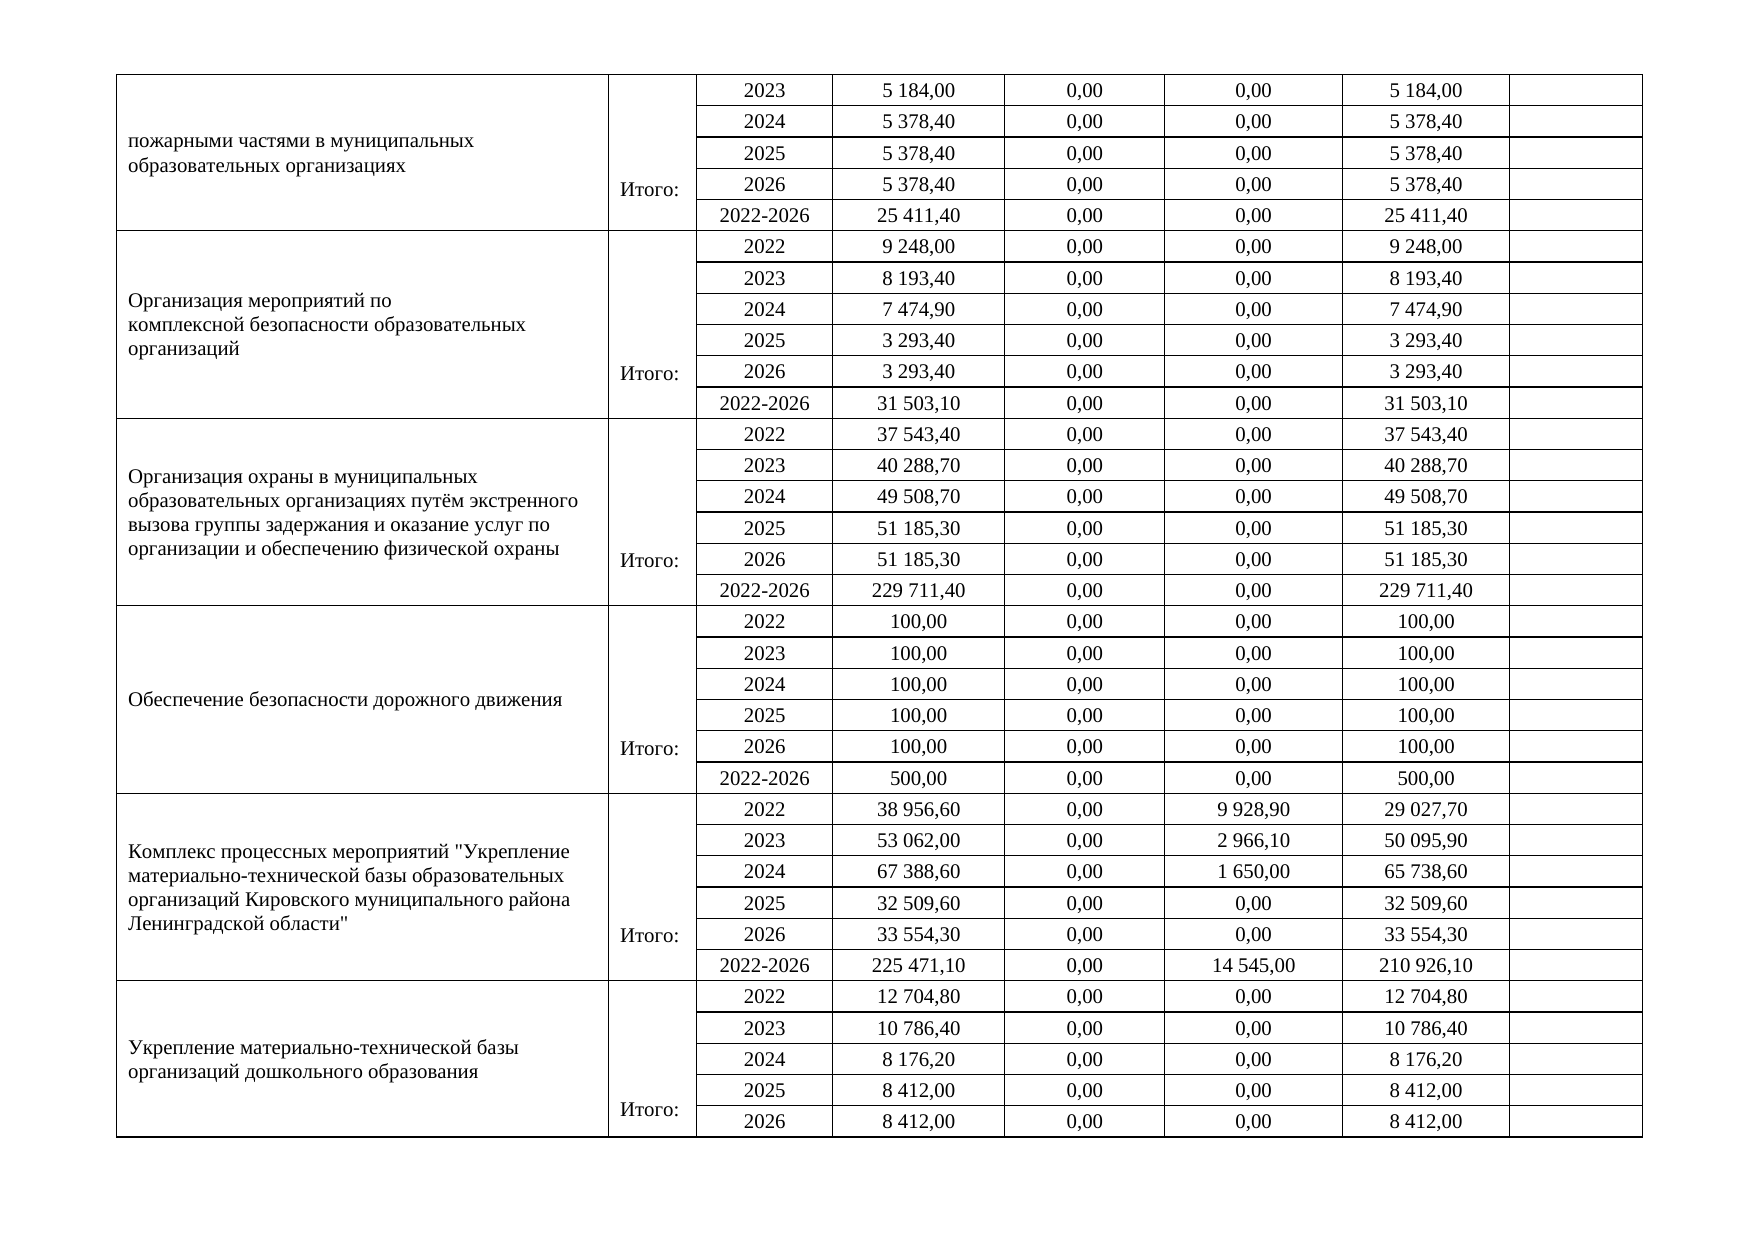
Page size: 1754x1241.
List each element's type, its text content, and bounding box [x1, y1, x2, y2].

table_cell 5 378,40 [1343, 106, 1509, 136]
table_cell [1510, 1013, 1642, 1043]
table_cell [1510, 950, 1642, 980]
table_cell 500,00 [833, 763, 1004, 793]
table_cell 0,00 [1005, 794, 1164, 824]
table_cell 65 738,60 [1343, 856, 1509, 886]
table_cell 0,00 [1165, 888, 1342, 918]
table_cell 2026 [697, 1106, 832, 1136]
table_cell 1 650,00 [1165, 856, 1342, 886]
table_cell 3 293,40 [833, 356, 1004, 386]
table_cell 100,00 [833, 638, 1004, 668]
table_cell 37 543,40 [1343, 419, 1509, 449]
table_cell 14 545,00 [1165, 950, 1342, 980]
table_cell 0,00 [1165, 169, 1342, 199]
table_cell Итого: [609, 794, 696, 980]
table_cell 0,00 [1165, 481, 1342, 511]
table_cell 0,00 [1005, 388, 1164, 418]
table_cell 2022 [697, 231, 832, 261]
table_cell 0,00 [1005, 1013, 1164, 1043]
table_cell 0,00 [1005, 263, 1164, 293]
table_cell [1510, 1106, 1642, 1136]
table_cell 0,00 [1165, 669, 1342, 699]
table_cell 0,00 [1005, 325, 1164, 355]
table_cell 2024 [697, 856, 832, 886]
table_cell 2022-2026 [697, 575, 832, 605]
table_cell 0,00 [1005, 763, 1164, 793]
table_cell 51 185,30 [1343, 544, 1509, 574]
table_cell 0,00 [1005, 1106, 1164, 1136]
table_cell 2026 [697, 544, 832, 574]
table_cell 32 509,60 [833, 888, 1004, 918]
table_cell Итого: [609, 419, 696, 605]
table_cell 0,00 [1165, 700, 1342, 730]
table_cell [1510, 513, 1642, 543]
table_cell 2023 [697, 263, 832, 293]
table_cell [1510, 638, 1642, 668]
table_cell 0,00 [1005, 981, 1164, 1011]
table_cell 100,00 [1343, 669, 1509, 699]
table_cell 2025 [697, 513, 832, 543]
table_cell 0,00 [1005, 169, 1164, 199]
table_cell Комплекс процессных мероприятий "Укрепление материально-технической базы образовательных организаций Кировского муниципального района Ленинградской области" [117, 794, 608, 980]
table_cell 0,00 [1165, 981, 1342, 1011]
table_cell 8 193,40 [1343, 263, 1509, 293]
table_cell 2 966,10 [1165, 825, 1342, 855]
table_cell 33 554,30 [1343, 919, 1509, 949]
table_cell 2026 [697, 731, 832, 761]
table_cell 2023 [697, 638, 832, 668]
table_cell 100,00 [833, 606, 1004, 636]
table_cell 0,00 [1005, 231, 1164, 261]
table_cell Организация охраны в муниципальных образовательных организациях путём экстренного вызова группы задержания и оказание услуг по организации и обеспечению физической охраны [117, 419, 608, 605]
table_cell 2026 [697, 169, 832, 199]
table_cell Итого: [609, 231, 696, 418]
table_cell 2022 [697, 419, 832, 449]
table_cell 8 193,40 [833, 263, 1004, 293]
table_cell [1510, 888, 1642, 918]
table_cell 0,00 [1165, 200, 1342, 230]
table_cell 2023 [697, 825, 832, 855]
table_cell 0,00 [1005, 513, 1164, 543]
table_cell 229 711,40 [833, 575, 1004, 605]
table_cell 51 185,30 [833, 544, 1004, 574]
table_cell [1510, 1044, 1642, 1074]
table_cell 2024 [697, 481, 832, 511]
table_cell 0,00 [1165, 575, 1342, 605]
table_cell 2025 [697, 888, 832, 918]
table_cell Укрепление материально-технической базы организаций дошкольного образования [117, 981, 608, 1136]
table_cell 0,00 [1165, 231, 1342, 261]
table_cell 100,00 [833, 731, 1004, 761]
table_cell 5 184,00 [1343, 75, 1509, 105]
table_cell 2025 [697, 700, 832, 730]
table_cell 0,00 [1005, 106, 1164, 136]
table_cell 229 711,40 [1343, 575, 1509, 605]
table_cell [1510, 481, 1642, 511]
table_cell 31 503,10 [833, 388, 1004, 418]
table_cell 0,00 [1005, 1075, 1164, 1105]
table_cell 50 095,90 [1343, 825, 1509, 855]
table_cell 0,00 [1005, 606, 1164, 636]
table_cell 0,00 [1165, 419, 1342, 449]
table_cell [1510, 75, 1642, 105]
table_cell 40 288,70 [833, 450, 1004, 480]
table_cell 25 411,40 [1343, 200, 1509, 230]
table_cell 100,00 [833, 700, 1004, 730]
table_cell 0,00 [1165, 1013, 1342, 1043]
table_cell 100,00 [833, 669, 1004, 699]
table_cell 0,00 [1165, 450, 1342, 480]
table_cell 0,00 [1165, 388, 1342, 418]
table_cell 51 185,30 [1343, 513, 1509, 543]
table_cell 5 378,40 [833, 106, 1004, 136]
table_cell 2026 [697, 356, 832, 386]
table_cell 2026 [697, 919, 832, 949]
table_cell 0,00 [1165, 1075, 1342, 1105]
table_cell 8 412,00 [1343, 1106, 1509, 1136]
table_cell [1510, 575, 1642, 605]
table_cell 2023 [697, 1013, 832, 1043]
table_cell 0,00 [1165, 544, 1342, 574]
table_cell 10 786,40 [1343, 1013, 1509, 1043]
table_cell 7 474,90 [833, 294, 1004, 324]
table_cell [1510, 231, 1642, 261]
table_cell 100,00 [1343, 700, 1509, 730]
table_cell 9 248,00 [1343, 231, 1509, 261]
table_cell 2024 [697, 1044, 832, 1074]
table_cell 49 508,70 [833, 481, 1004, 511]
table_cell 2024 [697, 669, 832, 699]
table_cell 29 027,70 [1343, 794, 1509, 824]
table_cell [1510, 450, 1642, 480]
table_cell 0,00 [1165, 763, 1342, 793]
table_cell [1510, 263, 1642, 293]
table_cell 225 471,10 [833, 950, 1004, 980]
table_cell [1510, 606, 1642, 636]
table_cell 2022 [697, 606, 832, 636]
table_cell 2025 [697, 1075, 832, 1105]
table_cell 0,00 [1165, 75, 1342, 105]
table_cell 2022 [697, 794, 832, 824]
table_cell 0,00 [1165, 263, 1342, 293]
table_cell 0,00 [1005, 200, 1164, 230]
table_cell 5 184,00 [833, 75, 1004, 105]
table_cell 2025 [697, 138, 832, 168]
table_cell 67 388,60 [833, 856, 1004, 886]
table_cell 0,00 [1165, 356, 1342, 386]
table_cell 2022-2026 [697, 763, 832, 793]
table_cell 8 412,00 [833, 1075, 1004, 1105]
table_cell [1510, 200, 1642, 230]
table_cell 100,00 [1343, 731, 1509, 761]
table_cell 12 704,80 [833, 981, 1004, 1011]
table_cell 8 176,20 [1343, 1044, 1509, 1074]
table_cell 0,00 [1005, 919, 1164, 949]
table_cell 0,00 [1165, 606, 1342, 636]
table_cell [1510, 169, 1642, 199]
table_cell 5 378,40 [1343, 138, 1509, 168]
table_cell 0,00 [1005, 888, 1164, 918]
table_cell 0,00 [1165, 294, 1342, 324]
table_cell 0,00 [1005, 731, 1164, 761]
table_cell 31 503,10 [1343, 388, 1509, 418]
table_cell 0,00 [1165, 919, 1342, 949]
table_cell 2022-2026 [697, 200, 832, 230]
table_cell 210 926,10 [1343, 950, 1509, 980]
table_cell 0,00 [1005, 950, 1164, 980]
table_cell 0,00 [1005, 138, 1164, 168]
table_cell 3 293,40 [833, 325, 1004, 355]
table_cell [1510, 325, 1642, 355]
table_cell 7 474,90 [1343, 294, 1509, 324]
table_cell [1510, 700, 1642, 730]
table_cell 100,00 [1343, 606, 1509, 636]
table_cell 0,00 [1165, 106, 1342, 136]
table_cell 0,00 [1005, 638, 1164, 668]
table_cell 2025 [697, 325, 832, 355]
table_cell 0,00 [1005, 419, 1164, 449]
table_cell [1510, 731, 1642, 761]
table_cell 0,00 [1005, 700, 1164, 730]
table_cell 0,00 [1005, 450, 1164, 480]
table_cell 8 176,20 [833, 1044, 1004, 1074]
table_cell 2023 [697, 75, 832, 105]
table_cell 100,00 [1343, 638, 1509, 668]
table_cell 0,00 [1005, 669, 1164, 699]
table_cell 3 293,40 [1343, 325, 1509, 355]
table_cell 2024 [697, 106, 832, 136]
table_cell 0,00 [1165, 1044, 1342, 1074]
table_cell [1510, 388, 1642, 418]
table_cell 3 293,40 [1343, 356, 1509, 386]
table_cell 2024 [697, 294, 832, 324]
table_cell 32 509,60 [1343, 888, 1509, 918]
table_cell [1510, 419, 1642, 449]
table_cell 40 288,70 [1343, 450, 1509, 480]
table_cell 0,00 [1005, 544, 1164, 574]
table_cell 0,00 [1005, 75, 1164, 105]
table_cell [1510, 919, 1642, 949]
table_cell 0,00 [1005, 856, 1164, 886]
table_cell 25 411,40 [833, 200, 1004, 230]
table_cell 0,00 [1165, 731, 1342, 761]
table_cell [1510, 856, 1642, 886]
table_cell [1510, 356, 1642, 386]
table_cell [1510, 763, 1642, 793]
table_cell 0,00 [1165, 138, 1342, 168]
table_cell 0,00 [1165, 638, 1342, 668]
table_cell 51 185,30 [833, 513, 1004, 543]
table_cell [1510, 544, 1642, 574]
table_cell [1510, 106, 1642, 136]
table_cell 0,00 [1005, 1044, 1164, 1074]
table_cell 53 062,00 [833, 825, 1004, 855]
table_cell 5 378,40 [1343, 169, 1509, 199]
table_cell [1510, 825, 1642, 855]
table_cell 0,00 [1005, 825, 1164, 855]
table_cell 2022 [697, 981, 832, 1011]
table_cell 0,00 [1005, 575, 1164, 605]
table_cell 0,00 [1005, 294, 1164, 324]
table_cell [1510, 1075, 1642, 1105]
table_cell 12 704,80 [1343, 981, 1509, 1011]
table_cell 0,00 [1165, 513, 1342, 543]
table_cell [1510, 794, 1642, 824]
table_cell [1510, 138, 1642, 168]
table_cell Обеспечение безопасности дорожного движения [117, 606, 608, 793]
table_cell Организация мероприятий по комплексной безопасности образовательных организаций [117, 231, 608, 418]
table_cell 9 928,90 [1165, 794, 1342, 824]
table_cell 8 412,00 [833, 1106, 1004, 1136]
table_cell 33 554,30 [833, 919, 1004, 949]
table_cell 0,00 [1005, 481, 1164, 511]
table_cell 5 378,40 [833, 169, 1004, 199]
table_cell 9 248,00 [833, 231, 1004, 261]
table_cell 8 412,00 [1343, 1075, 1509, 1105]
table_cell Итого: [609, 606, 696, 793]
table_cell 10 786,40 [833, 1013, 1004, 1043]
table_cell [1510, 981, 1642, 1011]
table_cell 5 378,40 [833, 138, 1004, 168]
table_cell 0,00 [1165, 1106, 1342, 1136]
table_cell 0,00 [1005, 356, 1164, 386]
table_cell 2023 [697, 450, 832, 480]
table_cell [1510, 294, 1642, 324]
table_cell 2022-2026 [697, 388, 832, 418]
table_cell 0,00 [1165, 325, 1342, 355]
table_cell Итого: [609, 75, 696, 230]
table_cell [117, 75, 608, 230]
table_cell 2022-2026 [697, 950, 832, 980]
table_cell Итого: [609, 981, 696, 1136]
table_cell 37 543,40 [833, 419, 1004, 449]
table_cell 38 956,60 [833, 794, 1004, 824]
table_cell 49 508,70 [1343, 481, 1509, 511]
table_cell 500,00 [1343, 763, 1509, 793]
table_cell [1510, 669, 1642, 699]
